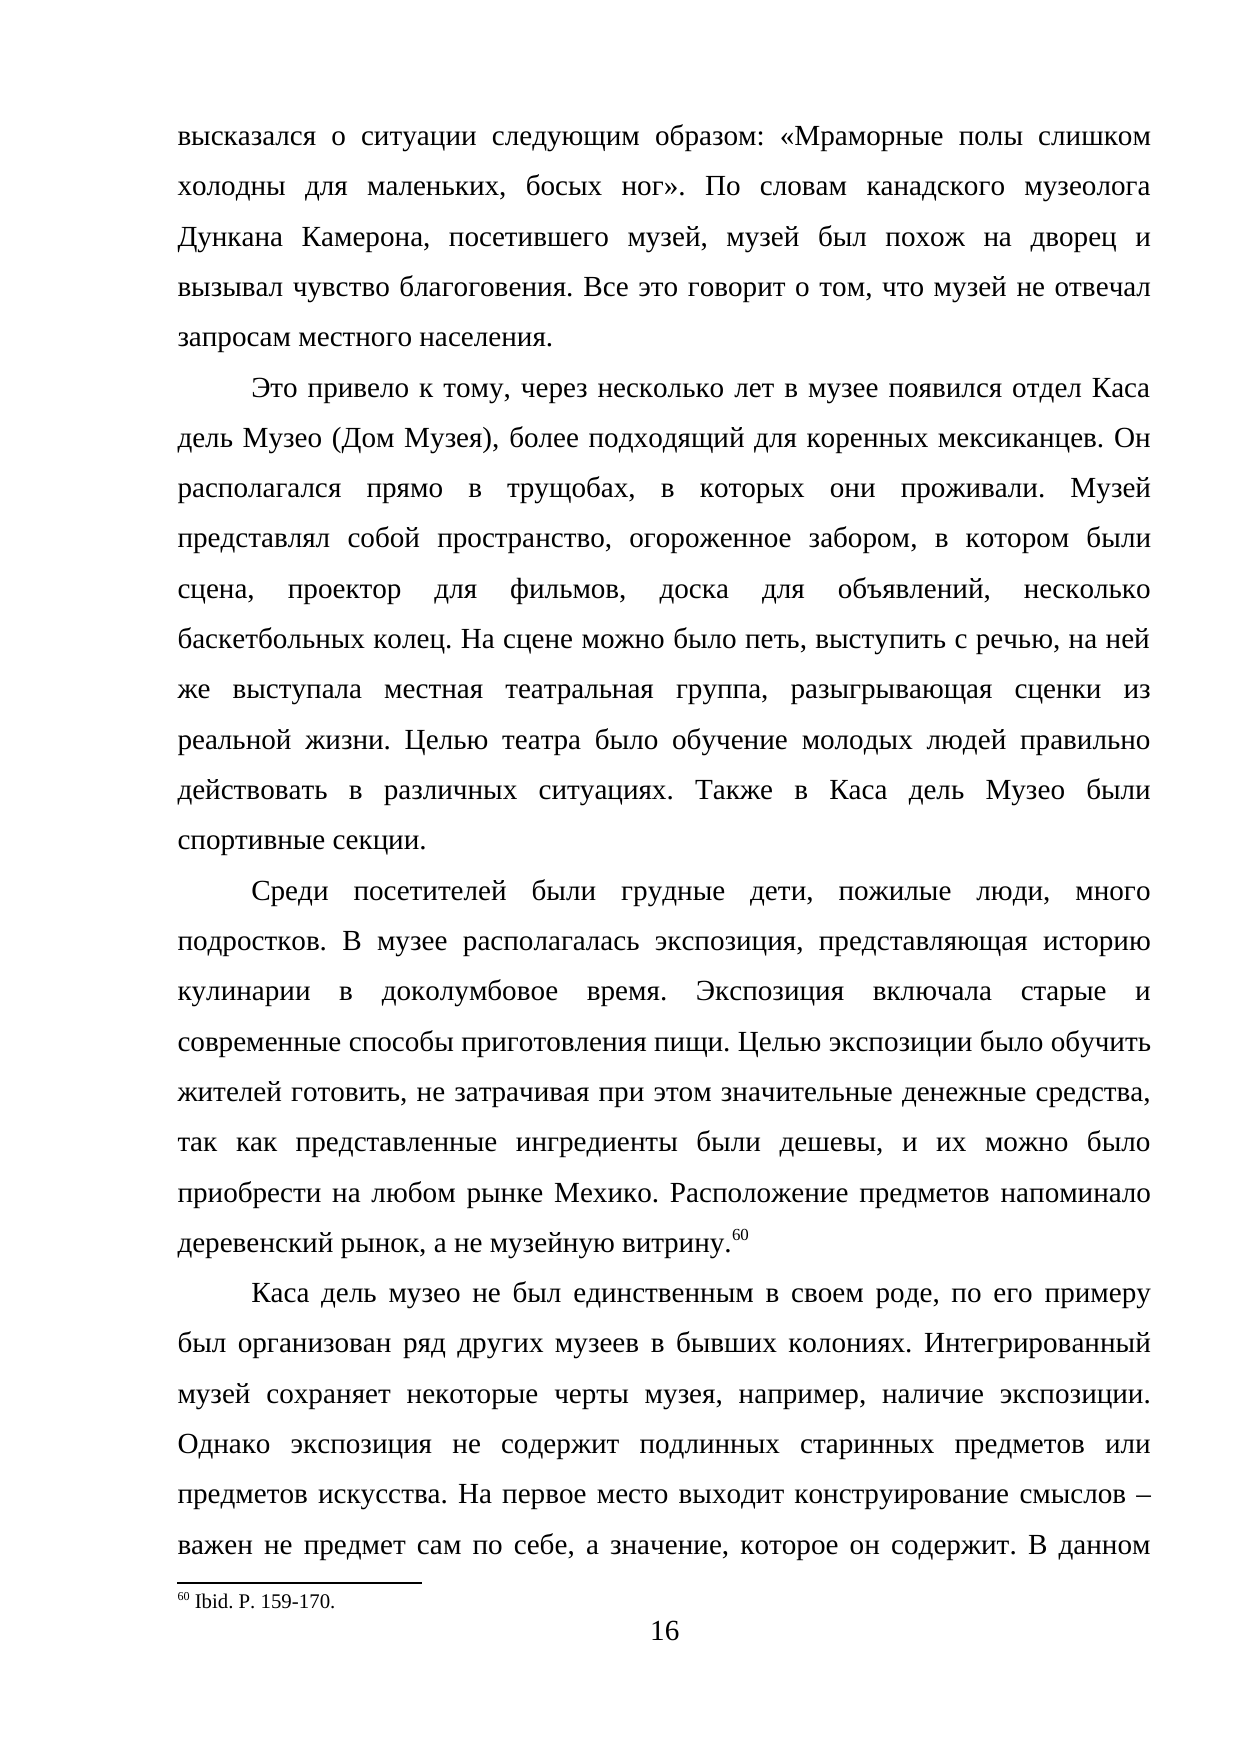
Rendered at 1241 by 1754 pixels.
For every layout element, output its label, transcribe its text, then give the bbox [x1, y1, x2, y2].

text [177, 1275, 1152, 1560]
text Это привело к тому, через несколько лет в музее появился отдел Каса дель Музео (Дом Музея), более подходящий для коренных мексиканцев. Он располагался прямо в трущобах, в которых они проживали. Музей представлял собой пространство, огороженное забором, в котором были сцена, проектор для фильмов, доска для объявлений, несколько баскетбольных колец. На сцене можно было петь, выступить с речью, на ней же выступала местная театральная группа, разыгрывающая сценки из реальной жизни. Целью театра было обучение молодых людей правильно действовать в различных ситуациях. Также в Каса дель Музео были спортивные секции. [177, 370, 1152, 856]
text Среди посетителей были грудные дети, пожилые люди, много подростков. В музее располагалась экспозиция, представляющая историю кулинарии в доколумбовое время. Экспозиция включала старые и современные способы приготовления пищи. Целью экспозиции было обучить жителей готовить, не затрачивая при этом значительные денежные средства, так как представленные ингредиенты были дешевы, и их можно было приобрести на любом рынке Мехико. Расположение предметов напоминало деревенский рынок, а не музейную витрину. [177, 873, 1152, 1258]
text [177, 118, 1152, 353]
